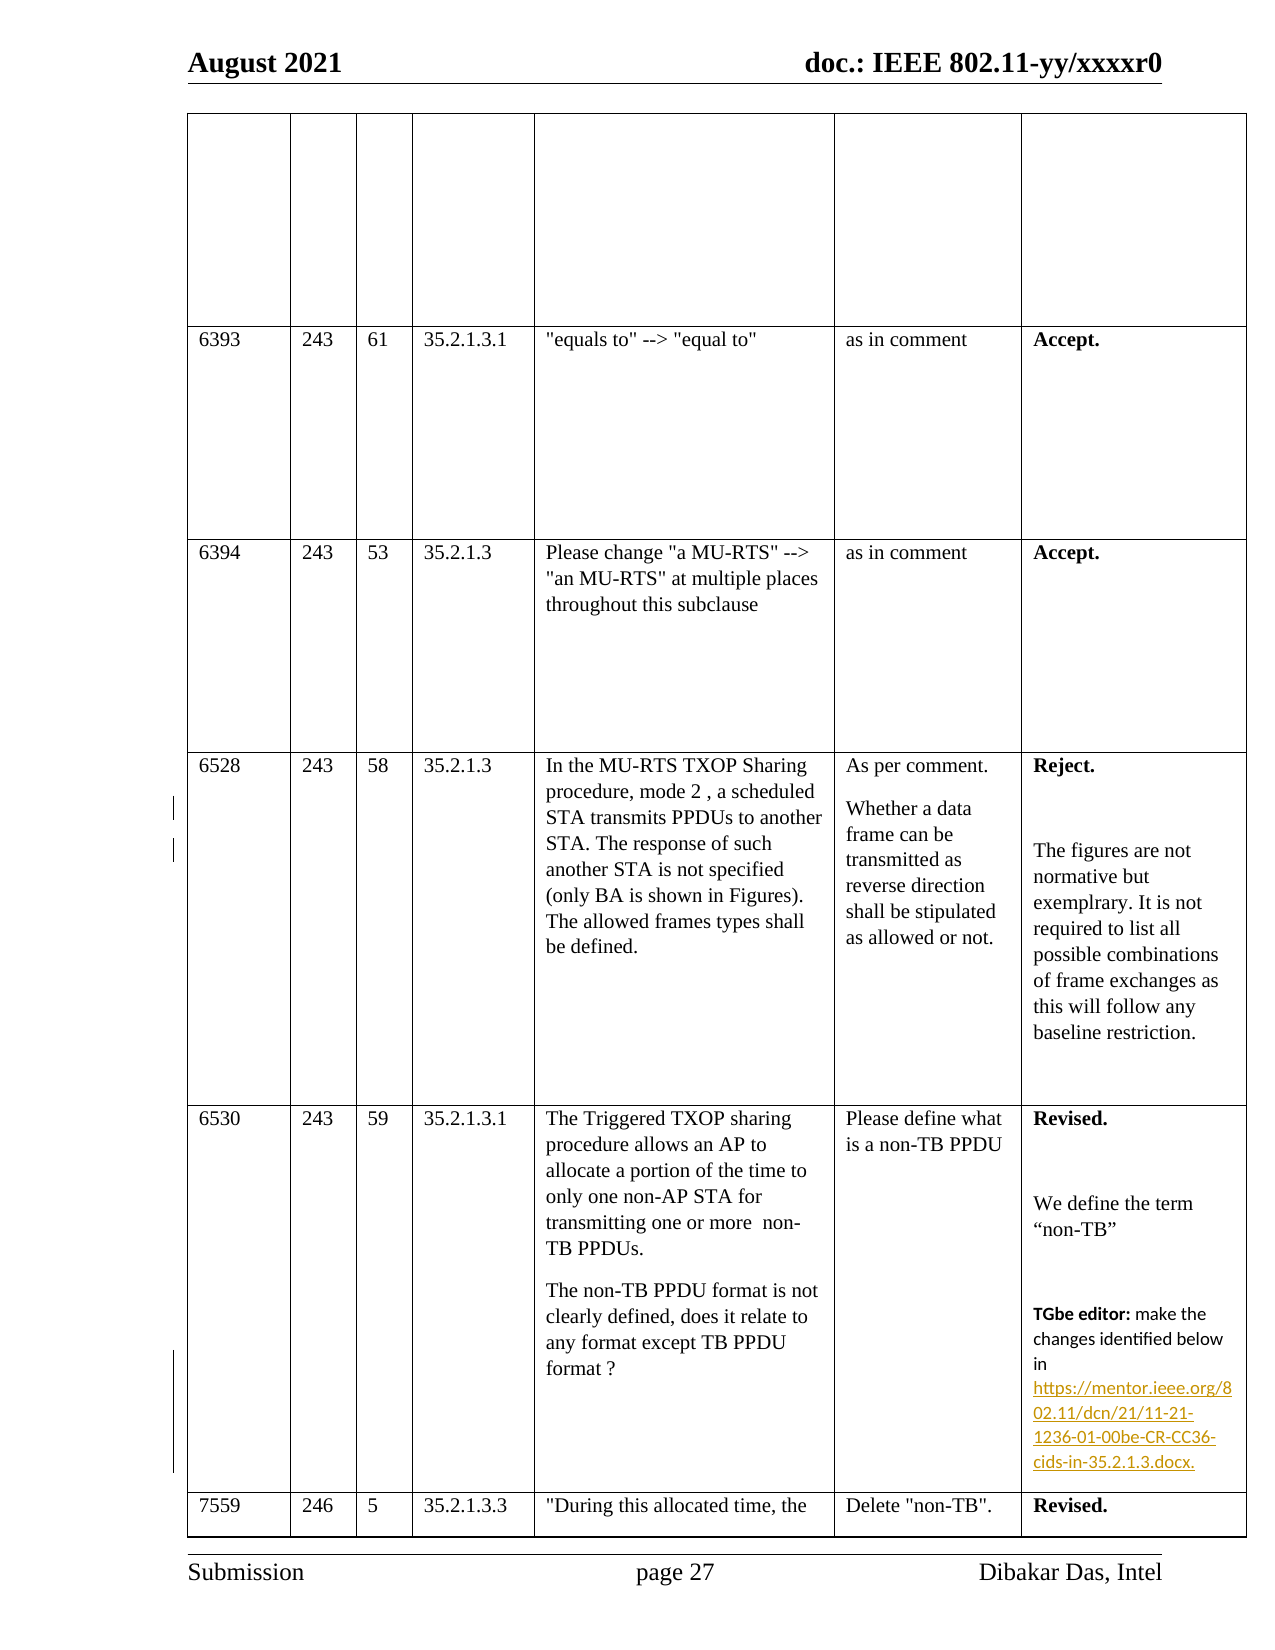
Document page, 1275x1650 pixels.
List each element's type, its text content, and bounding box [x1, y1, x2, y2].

table_cell 35.2.1.3 [413, 540, 534, 752]
table_cell 243 [291, 540, 356, 752]
table_cell 5 [357, 1493, 412, 1536]
table_cell 6393 [188, 327, 290, 539]
table_cell "equals to" --> "equal to" [535, 327, 834, 539]
table_cell [1022, 114, 1246, 326]
table_cell 58 [357, 753, 412, 1105]
table_cell Reject. The figures are not normative but exemplrary. It is not required to list all possible combinations of frame exchanges as this will follow any baseline restriction. [1022, 753, 1246, 1105]
table_cell 243 [291, 327, 356, 539]
table_cell 35.2.1.3.1 [413, 1106, 534, 1492]
table_cell 6528 [188, 753, 290, 1105]
table_cell 61 [357, 327, 412, 539]
table_cell 59 [357, 1106, 412, 1492]
table_cell [535, 114, 834, 326]
table_cell Accept. [1022, 540, 1246, 752]
table_cell as in comment [835, 327, 1021, 539]
table_cell [835, 114, 1021, 326]
table_cell 7559 [188, 1493, 290, 1536]
table_cell Please change "a MU-RTS" --> "an MU-RTS" at multiple places throughout this subclause [535, 540, 834, 752]
table_cell 35.2.1.3.1 [413, 327, 534, 539]
table_cell [413, 114, 534, 326]
table_cell [291, 114, 356, 326]
table_cell The Triggered TXOP sharing procedure allows an AP to allocate a portion of the time to only one non-AP STA for transmitting one or more non-TB PPDUs. The non-TB PPDU format is not clearly defined, does it relate to any format except TB PPDU format ? [535, 1106, 834, 1492]
table_cell 243 [291, 1106, 356, 1492]
table_cell Accept. [1022, 327, 1246, 539]
table_cell 6394 [188, 540, 290, 752]
table_cell as in comment [835, 540, 1021, 752]
table_cell Please define what is a non-TB PPDU [835, 1106, 1021, 1492]
table_cell 243 [291, 753, 356, 1105]
table_cell 35.2.1.3 [413, 753, 534, 1105]
table_cell 35.2.1.3.3 [413, 1493, 534, 1536]
table_cell As per comment. Whether a data frame can be transmitted as reverse direction shall be stipulated as allowed or not. [835, 753, 1021, 1105]
table_cell Revised. We define the term “non-TB” TGbe editor: make the changes identified below in [1022, 1493, 1246, 1536]
table_cell Revised. We define the term “non-TB” TGbe editor: make the changes identified below in [1022, 1106, 1246, 1492]
table_cell Delete "non-TB". [835, 1493, 1021, 1536]
table_cell 6530 [188, 1106, 290, 1492]
table_cell In the MU-RTS TXOP Sharing procedure, mode 2 , a scheduled STA transmits PPDUs to another STA. The response of such another STA is not specified (only BA is shown in Figures). The allowed frames types shall be defined. [535, 753, 834, 1105]
table_cell 53 [357, 540, 412, 752]
table_cell [188, 114, 290, 326]
table_cell 246 [291, 1493, 356, 1536]
table_cell [357, 114, 412, 326]
